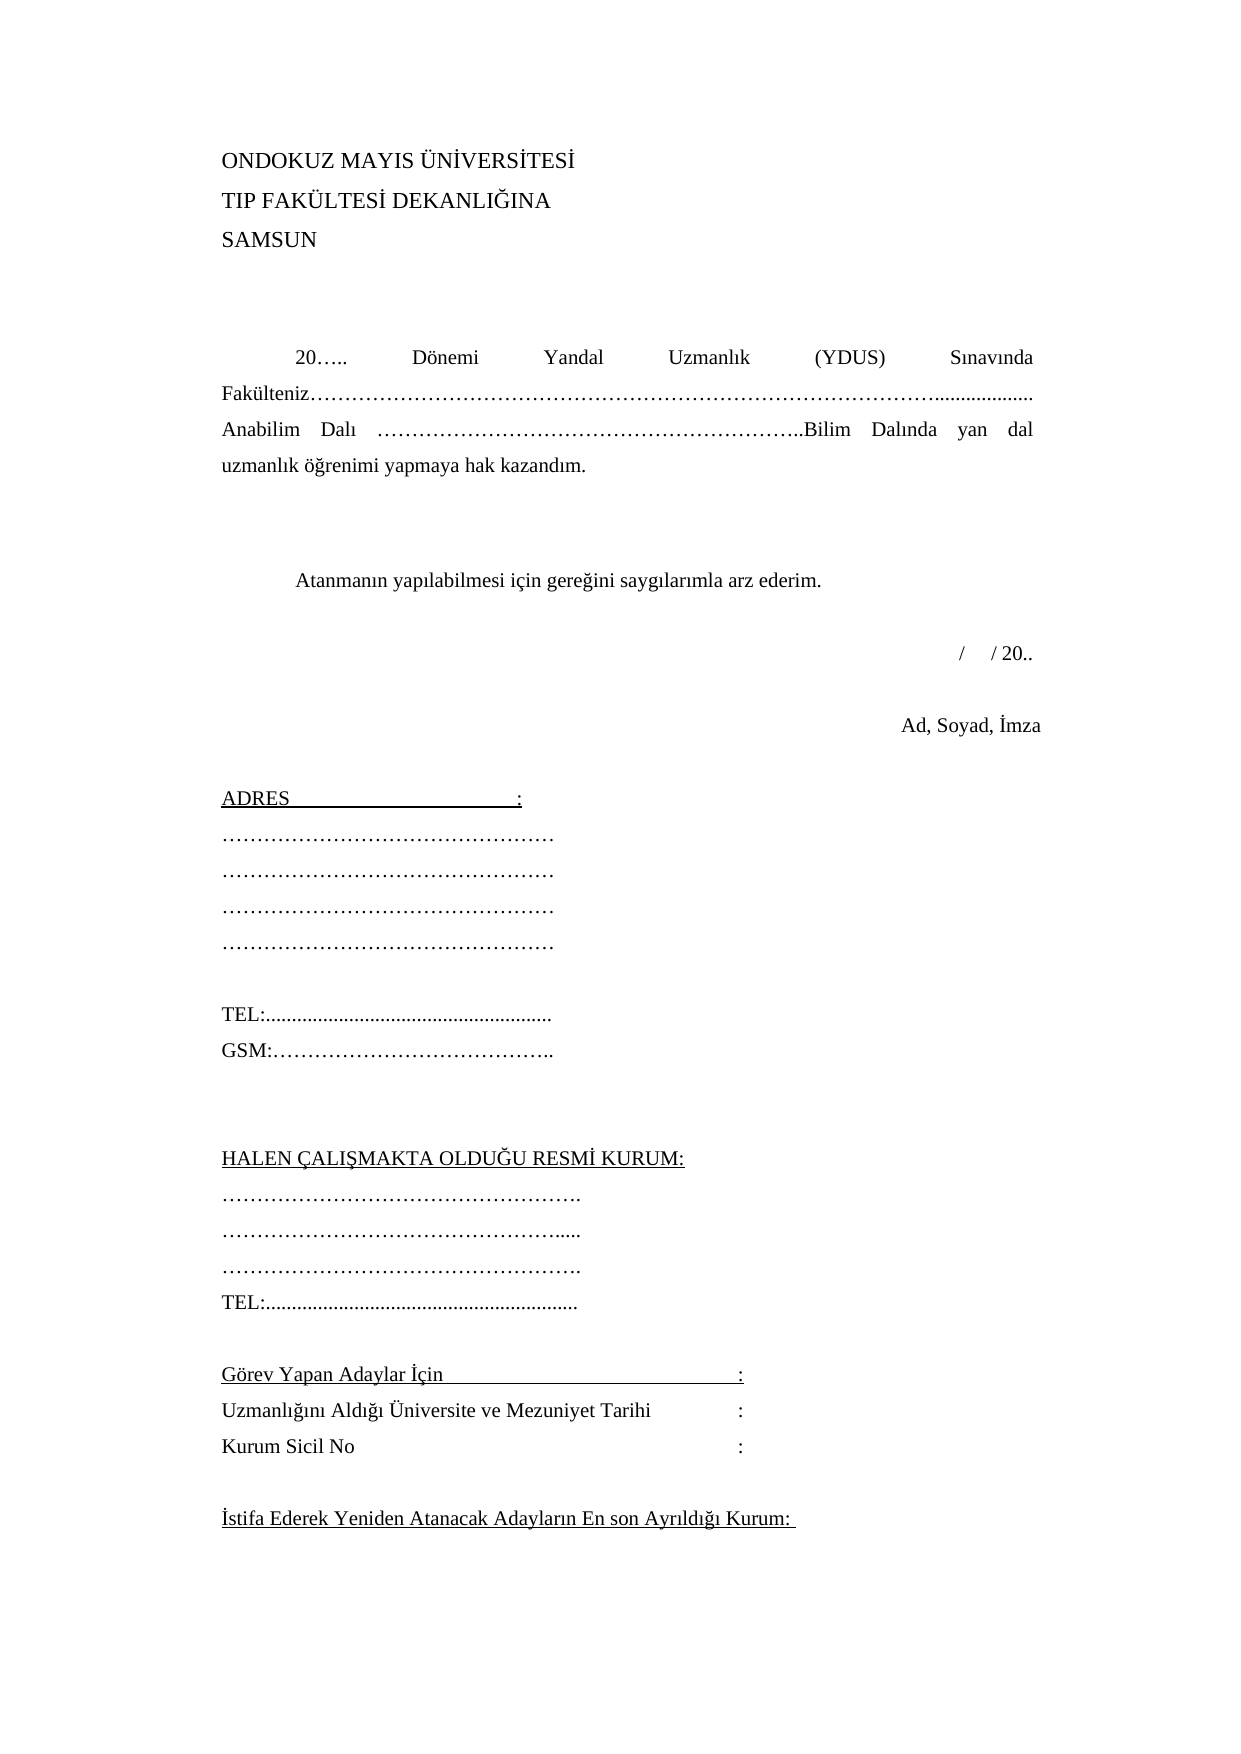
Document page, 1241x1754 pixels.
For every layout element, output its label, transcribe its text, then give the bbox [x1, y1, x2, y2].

text …………………………………………..... [221, 1218, 1087, 1242]
text ………………………………………… [221, 930, 1087, 954]
text ……………………………………………. [221, 1254, 1087, 1278]
text Kurum Sicil No : [221, 1434, 1087, 1458]
text ………………………………………… [221, 858, 1087, 882]
text Görev Yapan Adaylar İçin : [221, 1362, 1087, 1386]
text Ad, Soyad, İmza [221, 713, 1087, 737]
text TEL:....................................................... [221, 1002, 1087, 1026]
text TEL:............................................................ [221, 1290, 1087, 1314]
text 20….. Dönemi Yandal Uzmanlık (YDUS) Sınavında Fakülteniz………………………………………………………………………………................... Anabilim Dalı ……………………………………………………..Bilim Dalında yan dal uzmanlık öğrenimi yapmaya hak kazandım. [221, 345, 1033, 477]
text İstifa Ederek Yeniden Atanacak Adayların En son Ayrıldığı Kurum: [221, 1506, 1087, 1530]
text ……………………………………………. [221, 1182, 1087, 1206]
text ………………………………………… [221, 894, 1087, 918]
text ONDOKUZ MAYIS ÜNİVERSİTESİ [221, 148, 1087, 174]
text HALEN ÇALIŞMAKTA OLDUĞU RESMİ KURUM: [221, 1146, 1087, 1170]
text / / 20.. [221, 641, 1087, 665]
text TIP FAKÜLTESİ DEKANLIĞINA [221, 187, 1087, 213]
text Uzmanlığını Aldığı Üniversite ve Mezuniyet Tarihi : [221, 1398, 1087, 1422]
text ………………………………………… [221, 822, 1087, 846]
text ADRES : [221, 786, 1087, 809]
text Atanmanın yapılabilmesi için gereğini saygılarımla arz ederim. [221, 568, 1087, 592]
text SAMSUN [221, 227, 1087, 253]
text GSM:………………………………….. [221, 1038, 1087, 1062]
